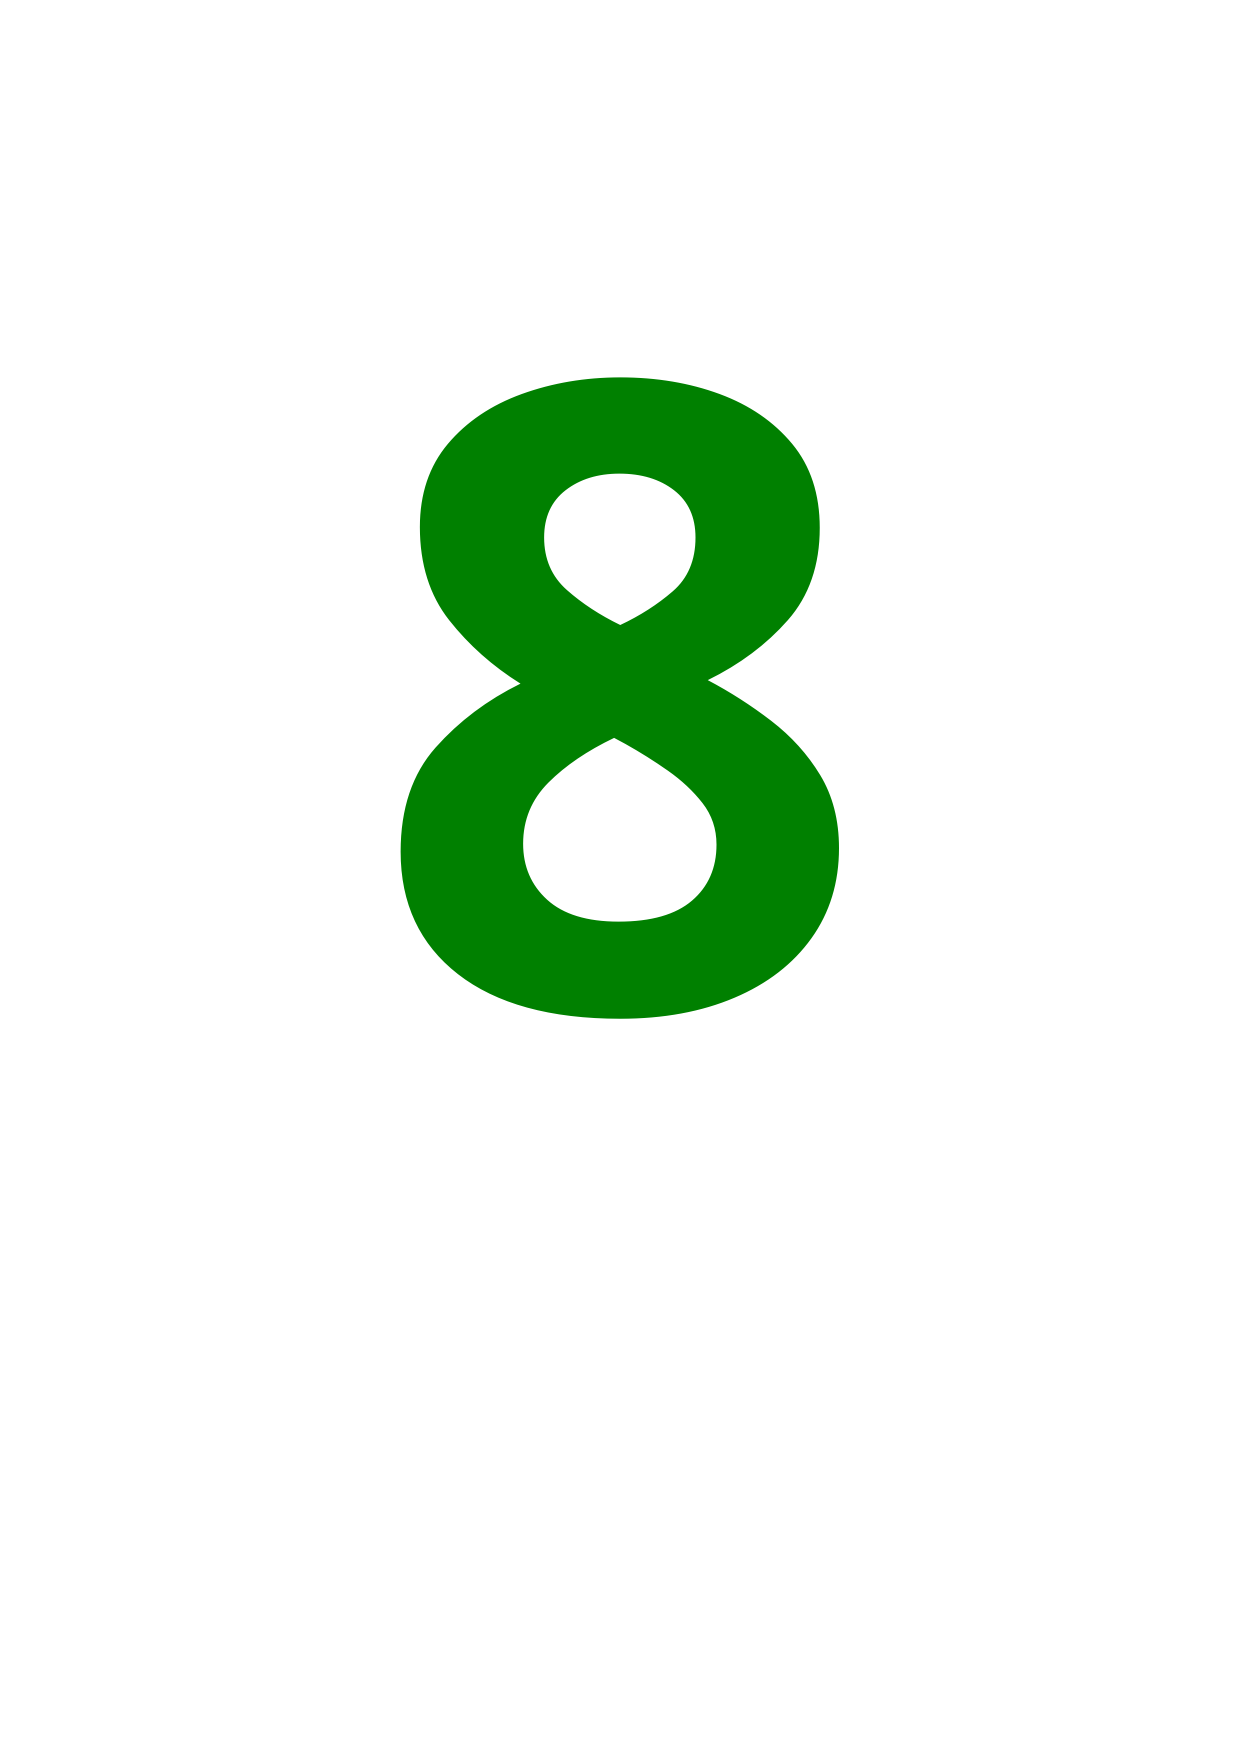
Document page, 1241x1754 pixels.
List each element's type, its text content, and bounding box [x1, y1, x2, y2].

text 8 [75, 75, 1165, 1267]
